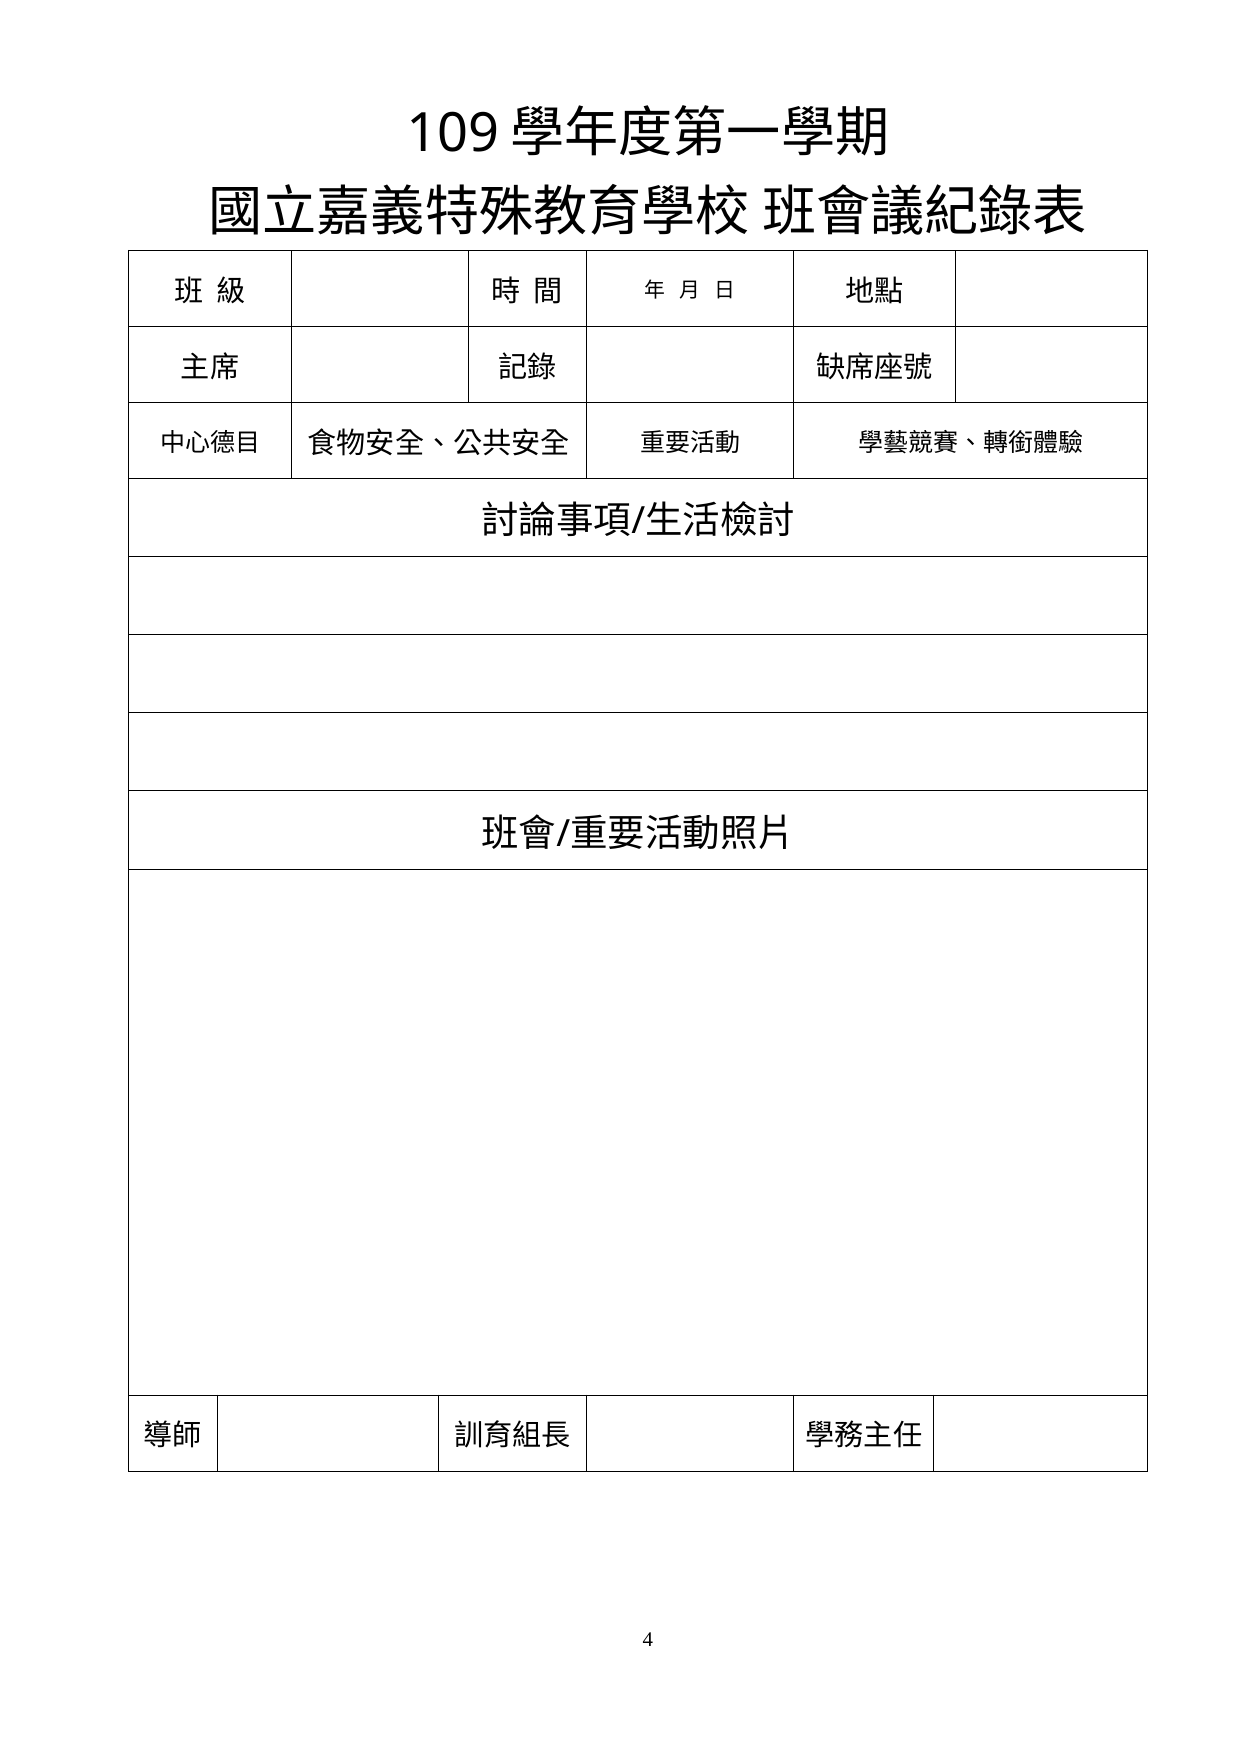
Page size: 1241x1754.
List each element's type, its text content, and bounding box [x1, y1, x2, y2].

table_cell [956, 327, 1147, 402]
table_cell 學務主任 [794, 1396, 933, 1471]
table_cell 中心德目 [129, 403, 291, 478]
table_cell [587, 1396, 793, 1471]
table_cell 記錄 [469, 327, 586, 402]
table_cell 導師 [129, 1396, 217, 1471]
table_cell 缺席座號 [794, 327, 955, 402]
table_cell 重要活動 [587, 403, 793, 478]
table_cell [218, 1396, 438, 1471]
table_cell [129, 870, 1147, 1394]
table_header 年 月 日 [587, 251, 793, 326]
table_cell 食物安全、公共安全 [292, 403, 586, 478]
table_cell [587, 327, 793, 402]
table_header 地點 [794, 251, 955, 326]
table_cell [129, 635, 1147, 712]
table_cell 討論事項/生活檢討 [129, 479, 1147, 556]
table_cell [129, 557, 1147, 634]
table_cell [129, 713, 1147, 790]
table_header [292, 251, 468, 326]
table_cell 主席 [129, 327, 291, 402]
table_header 時 間 [469, 251, 586, 326]
table_cell 班會/重要活動照片 [129, 791, 1147, 868]
table_cell [292, 327, 468, 402]
table_header 班 級 [129, 251, 291, 326]
table_header [956, 251, 1147, 326]
table_cell [934, 1396, 1147, 1471]
table_cell 學藝競賽、轉銜體驗 [794, 403, 1147, 478]
table_cell 訓育組長 [439, 1396, 586, 1471]
